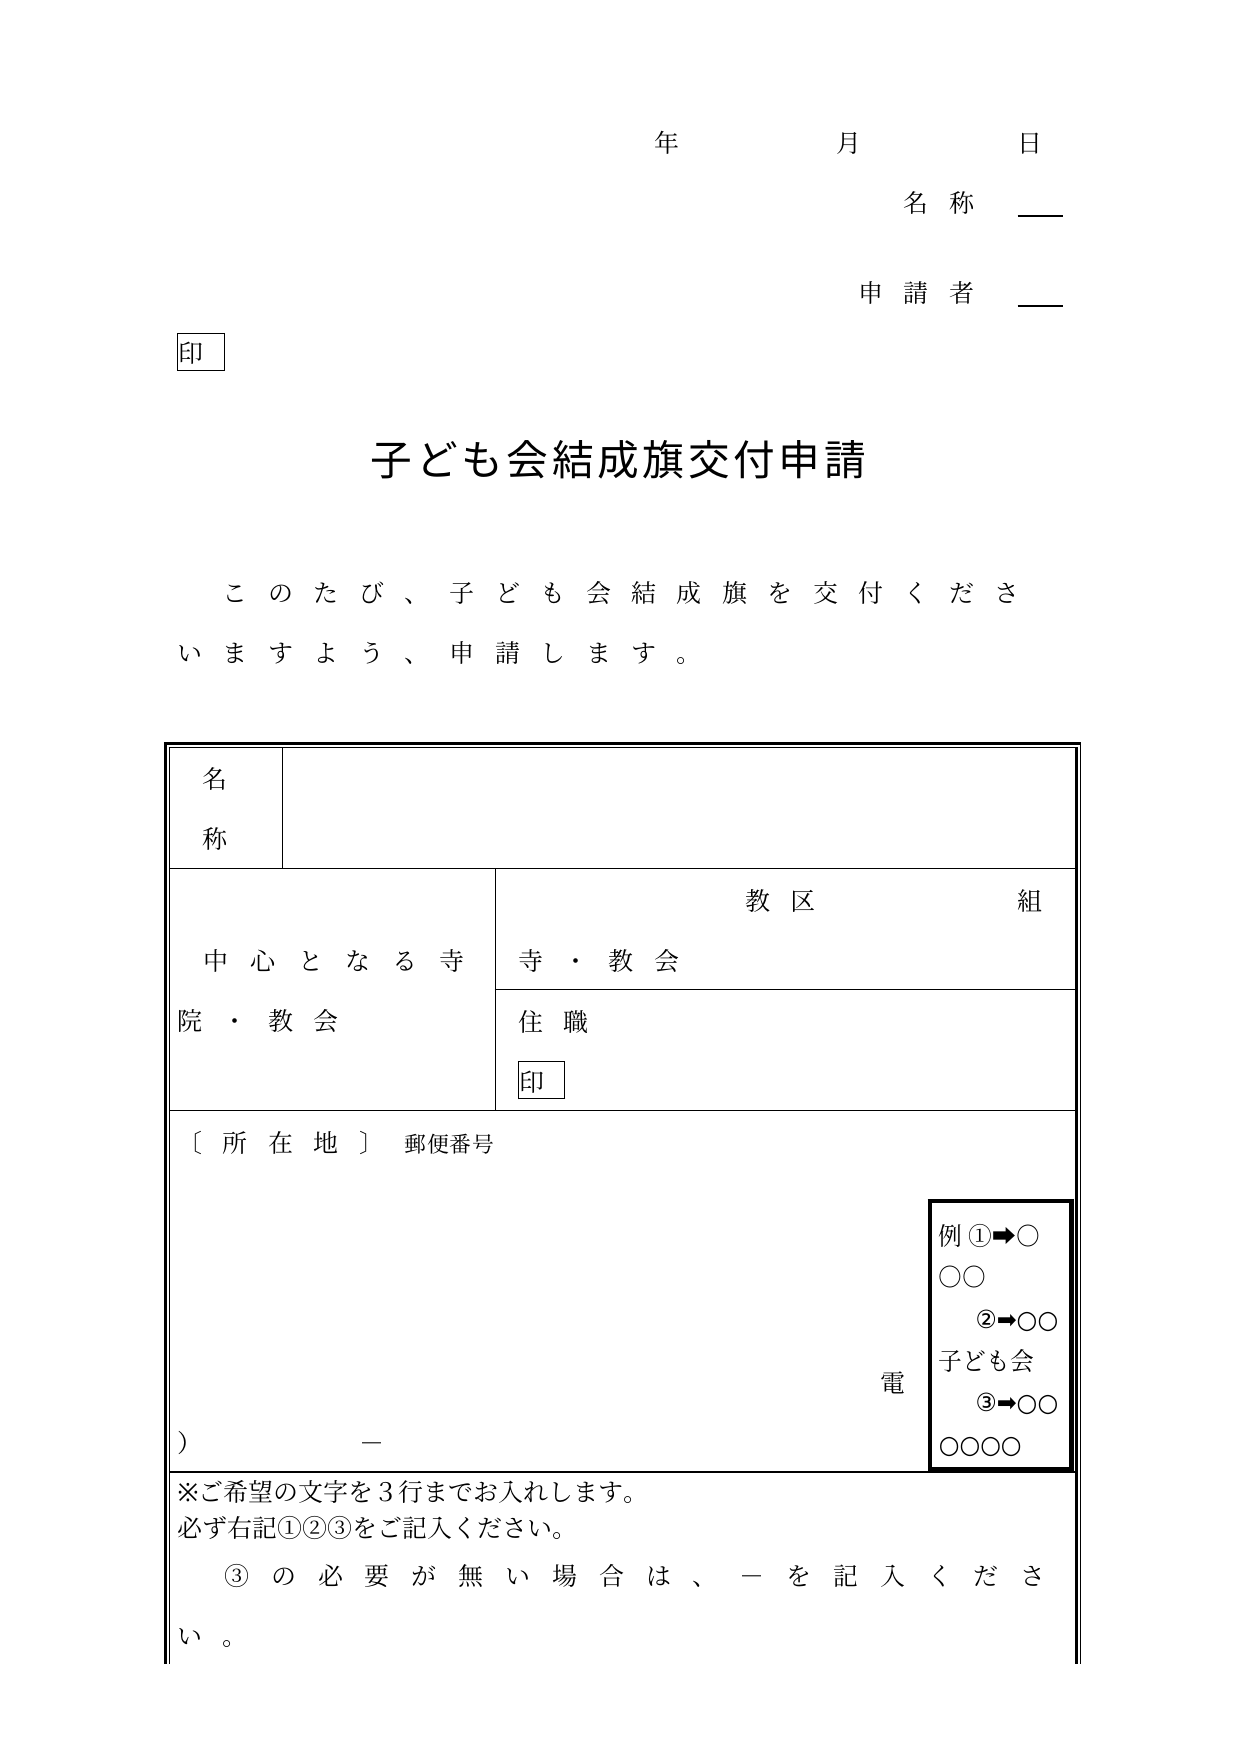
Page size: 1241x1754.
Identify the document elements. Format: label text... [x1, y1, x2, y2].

text 年 月 日 [177, 112, 1063, 172]
table_header [283, 748, 1075, 868]
table_cell 教区 組 寺・教会 [496, 869, 1075, 989]
table_cell 住職 印 [496, 990, 1075, 1110]
text 名称 [177, 172, 1063, 232]
table_cell 〔所在地〕郵便番号 電話 （ ） － [170, 1111, 1075, 1471]
text このたび、子ども会結成旗を交付くださいますよう、申請します。 [177, 562, 1063, 682]
table_cell ※ご希望の文字を３行までお入れします。 必ず右記①②③をご記入ください。 ③の必要が無い場合は、－を記入ください。 [170, 1473, 1075, 1664]
text 申請者 印 [177, 262, 1063, 382]
table_cell 中心となる寺院・教会 [170, 869, 495, 1110]
table_header 名 称 [170, 748, 282, 868]
text 子ども会結成旗交付申請 [177, 412, 1063, 502]
